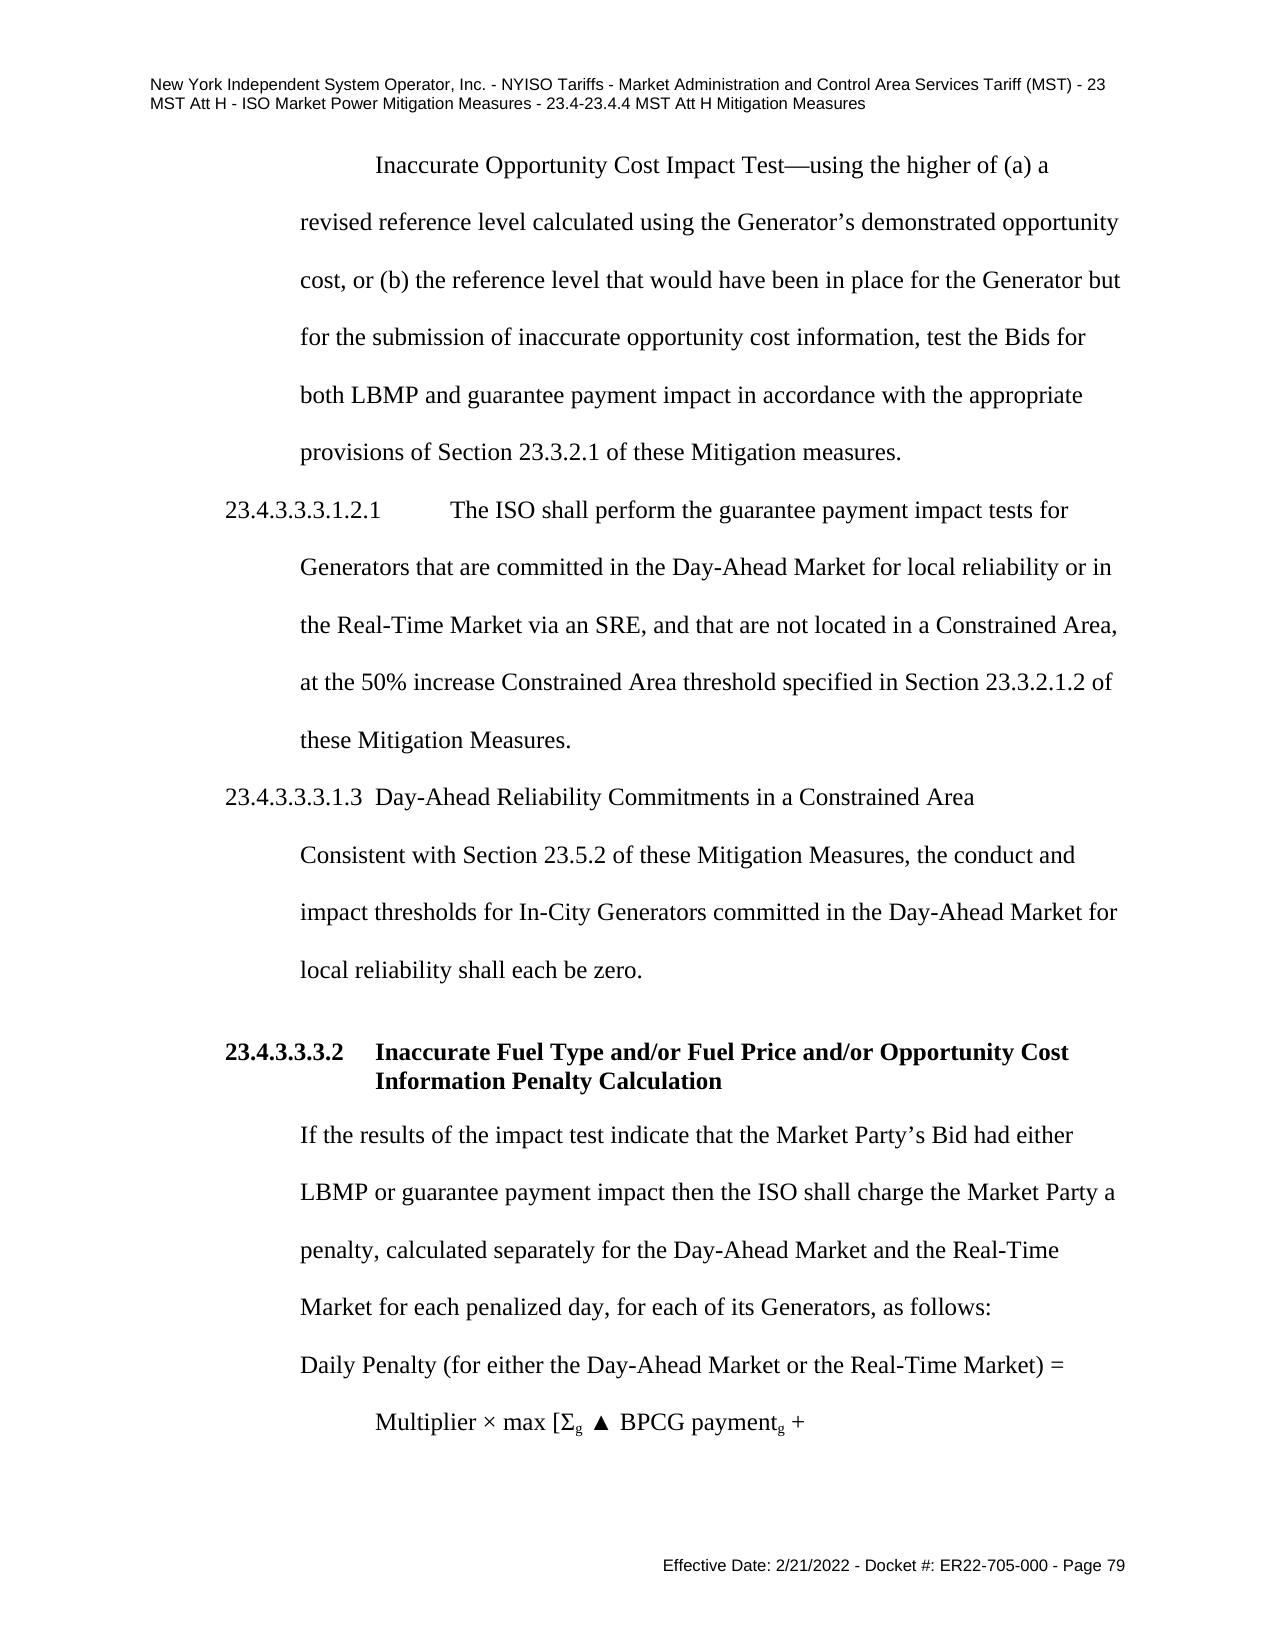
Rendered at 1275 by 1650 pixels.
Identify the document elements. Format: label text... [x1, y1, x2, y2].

text 23.4.3.3.3.2 Inaccurate Fuel Type and/or Fuel Price and/or Opportunity Cost Information Penalty Calculation [225, 1037, 1125, 1095]
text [300, 1350, 1125, 1436]
text 23.4.3.3.3.1.3 Day-Ahead Reliability Commitments in a Constrained Area [225, 782, 1125, 811]
text Inaccurate Opportunity Cost Impact Test—using the higher of (a) a revised reference level calculated using the Generator’s demonstrated opportunity cost, or (b) the reference level that would have been in place for the Generator but for the submission of inaccurate opportunity cost information, test the Bids for both LBMP and guarantee payment impact in accordance with the appropriate provisions of Section 23.3.2.1 of these Mitigation measures. [300, 150, 1125, 466]
text If the results of the impact test indicate that the Market Party’s Bid had either LBMP or guarantee payment impact then the ISO shall charge the Market Party a penalty, calculated separately for the Day-Ahead Market and the Real-Time Market for each penalized day, for each of its Generators, as follows: [300, 1120, 1125, 1321]
text Consistent with Section 23.5.2 of these Mitigation Measures, the conduct and impact thresholds for In-City Generators committed in the Day-Ahead Market for local reliability shall each be zero. [300, 840, 1125, 984]
text 23.4.3.3.3.1.2.1 The ISO shall perform the guarantee payment impact tests for Generators that are committed in the Day-Ahead Market for local reliability or in the Real-Time Market via an SRE, and that are not located in a Constrained Area, at the 50% increase Constrained Area threshold specified in Section 23.3.2.1.2 of these Mitigation Measures. [225, 495, 1125, 754]
